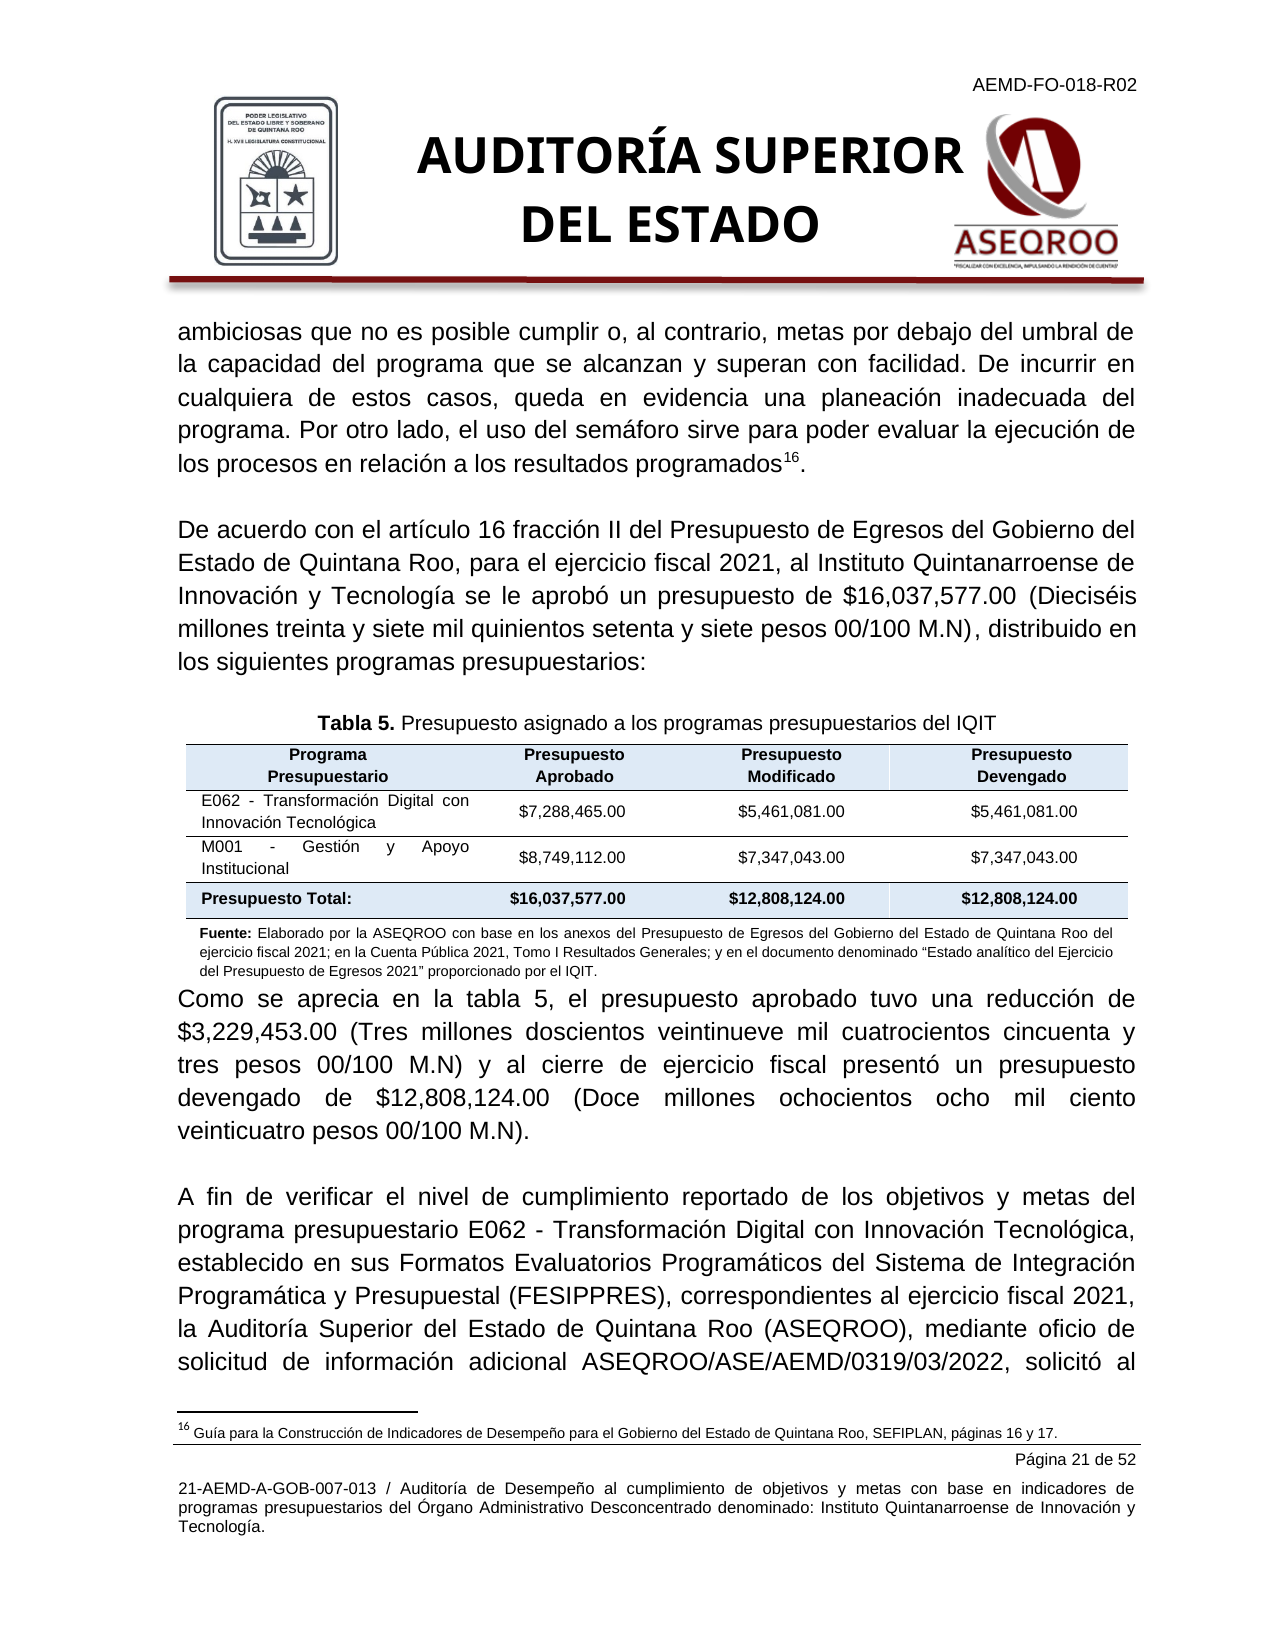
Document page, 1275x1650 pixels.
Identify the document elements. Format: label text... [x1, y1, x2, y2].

table_header Presupuesto Devengado [890, 745, 1128, 790]
table_cell $7,288,465.00 [469, 791, 679, 836]
table_header Presupuesto Aprobado [469, 745, 679, 790]
picture [954, 114, 1118, 269]
table_cell $8,749,112.00 [469, 837, 679, 882]
table_cell Fuente: Elaborado por la ASEQROO con base en los anexos del Presupuesto de Egresos del Gobierno del Estado de Quintana Roo del ejercicio fiscal 2021; en la Cuenta Pública 2021, Tomo I Resultados Generales; y en el documento denominado “Estado analítico del Ejercicio del Presupuesto de Egresos 2021” proporcionado por el IQIT. [186, 919, 1128, 984]
table_cell Presupuesto Total: [186, 883, 469, 918]
text Como se aprecia en la tabla 5, el presupuesto aprobado tuvo una reducción de $3,229,453.00 (Tres millones doscientos veintinueve mil cuatrocientos cincuenta y tres pesos 00/100 M.N) y al cierre de ejercicio fiscal presentó un presupuesto devengado de $12,808,124.00 (Doce millones ochocientos ocho mil ciento veinticuatro pesos 00/100 M.N). [177, 984, 1137, 1144]
picture [213, 95, 338, 266]
table_cell $16,037,577.00 [469, 883, 679, 918]
table_cell $5,461,081.00 [890, 791, 1128, 836]
table_cell $12,808,124.00 [679, 883, 889, 918]
table_cell E062 - Transformación Digital con Innovación Tecnológica [186, 791, 469, 836]
text Tabla 5. Presupuesto asignado a los programas presupuestarios del IQIT [177, 711, 1137, 735]
table_header Programa Presupuestario [186, 745, 469, 790]
table_cell $7,347,043.00 [679, 837, 889, 882]
text De acuerdo con el artículo 16 fracción II del Presupuesto de Egresos del Gobierno del Estado de Quintana Roo, para el ejercicio fiscal 2021, al Instituto Quintanarroense de Innovación y Tecnología se le aprobó un presupuesto de $16,037,577.00 (Dieciséis millones treinta y siete mil quinientos setenta y siete pesos 00/100 M.N), distribuido en los siguientes programas presupuestarios: [177, 514, 1137, 675]
table_cell M001 - Gestión y Apoyo Institucional [186, 837, 469, 882]
table_header Presupuesto Modificado [679, 745, 889, 790]
table_cell $5,461,081.00 [679, 791, 889, 836]
table_cell $12,808,124.00 [890, 883, 1128, 918]
table_cell $7,347,043.00 [890, 837, 1128, 882]
